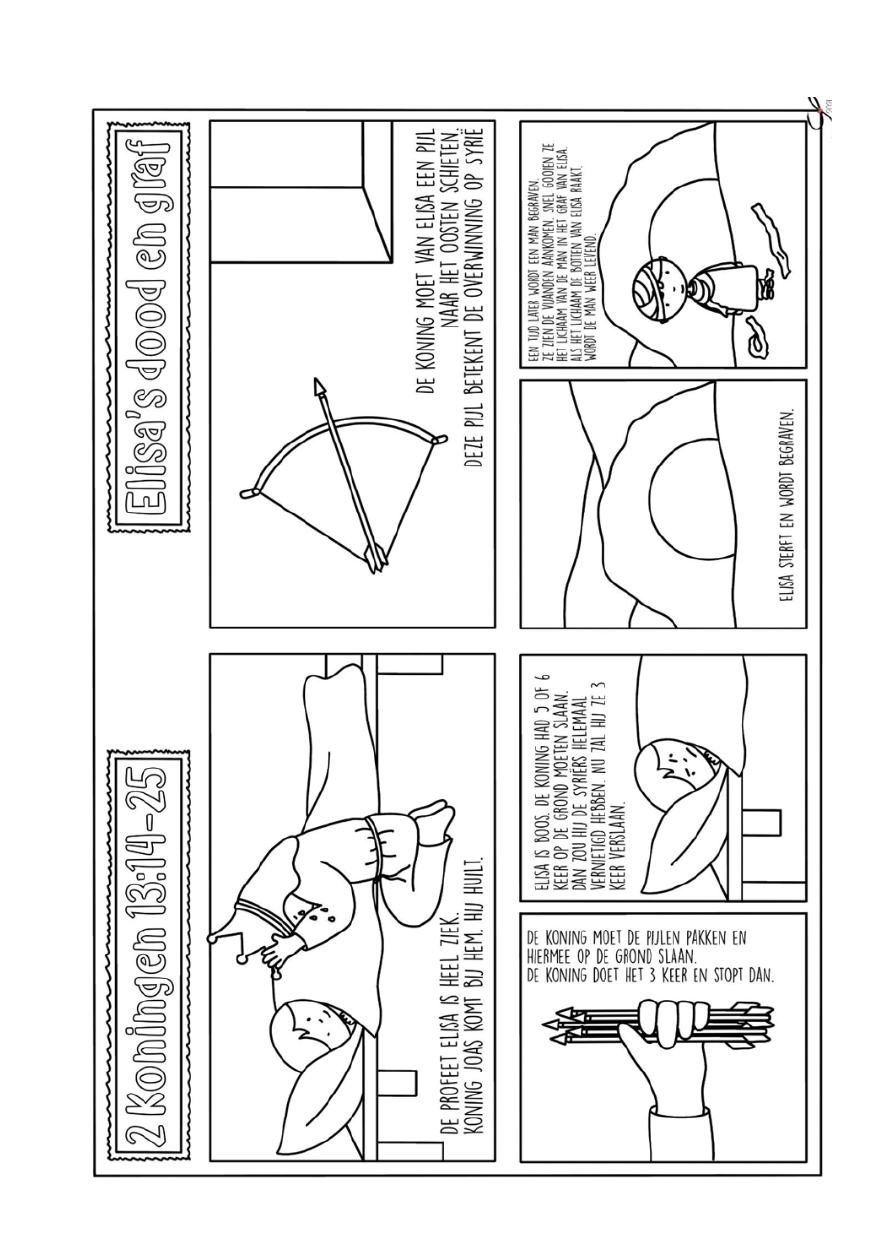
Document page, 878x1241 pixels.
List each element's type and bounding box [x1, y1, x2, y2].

picture [79, 97, 832, 1188]
